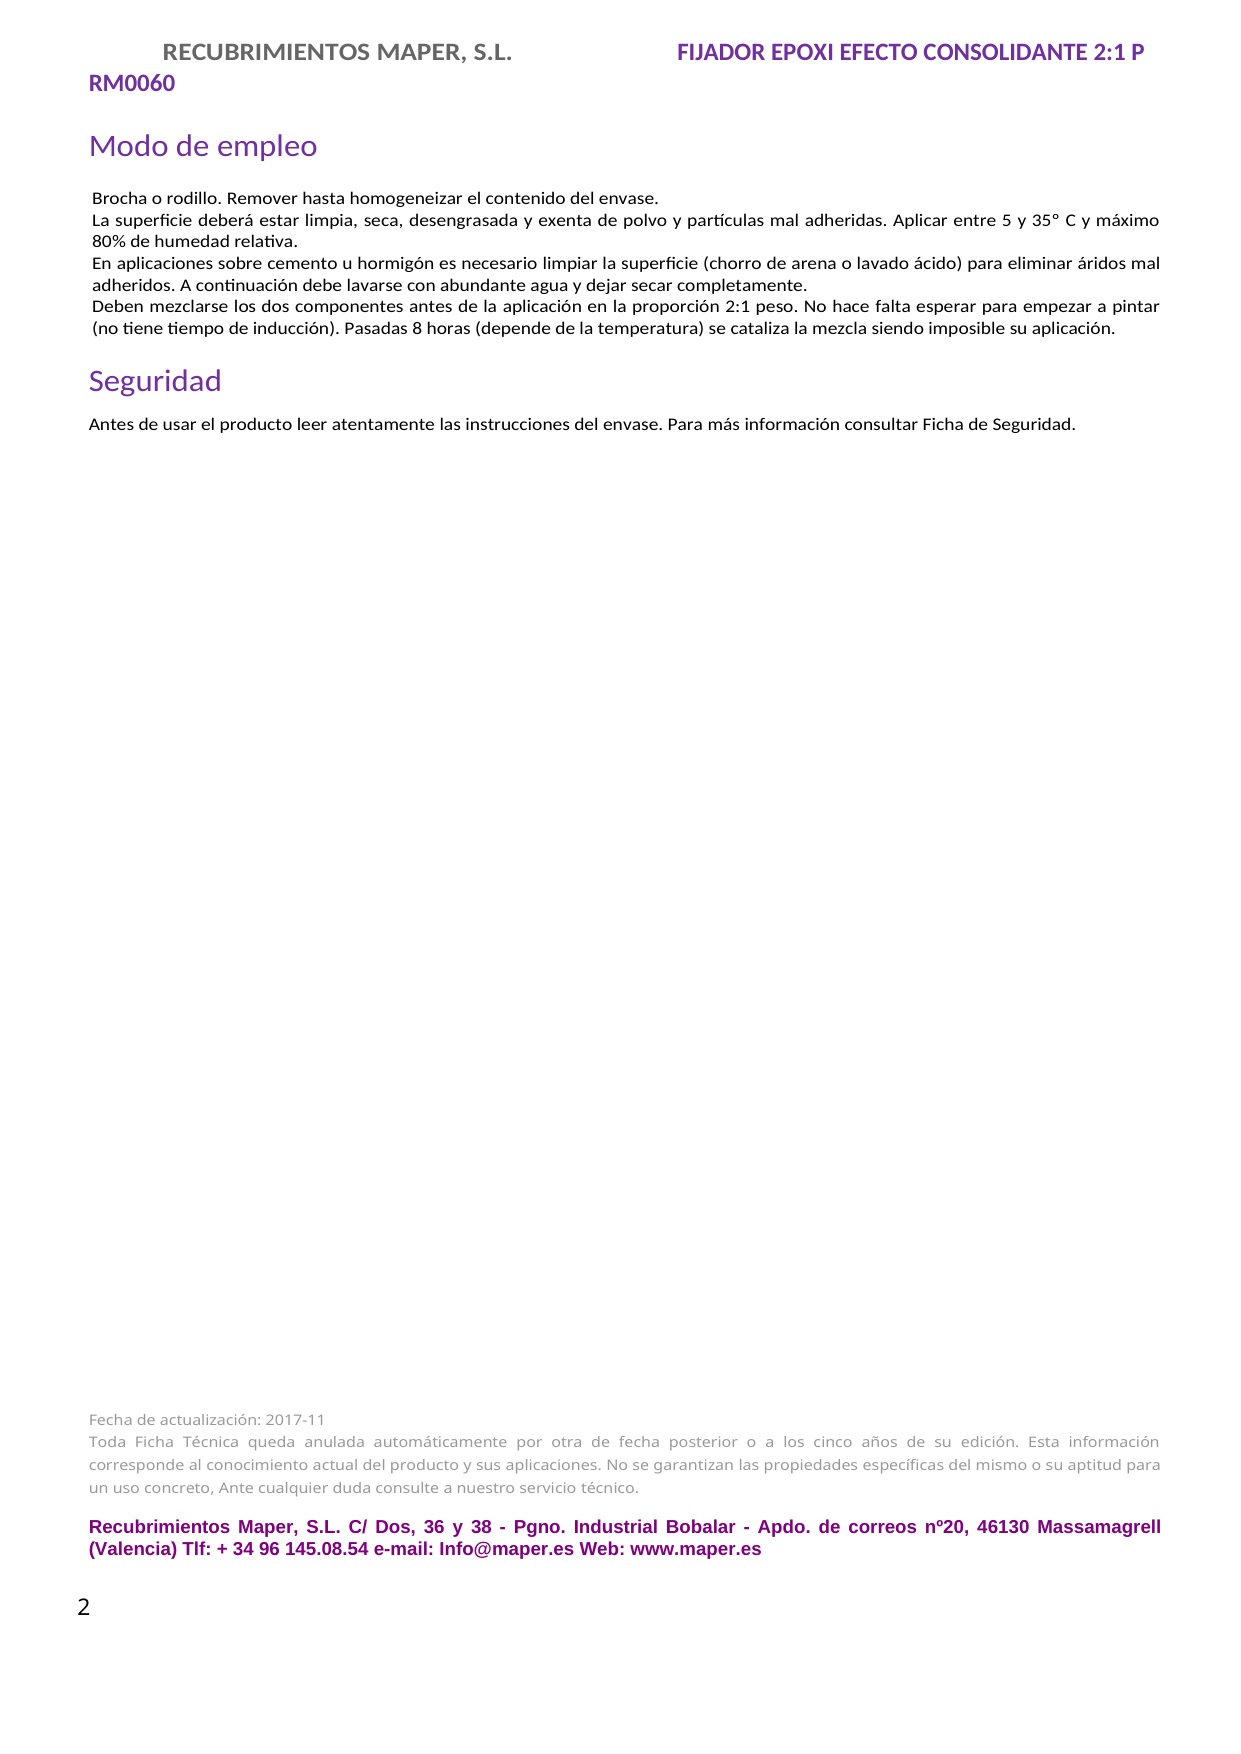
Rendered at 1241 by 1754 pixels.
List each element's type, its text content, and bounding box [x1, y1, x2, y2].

text Brocha o rodillo. Remover hasta homogeneizar el contenido del envase. [92, 187, 1163, 209]
text Modo de empleo [88, 126, 1163, 164]
text En aplicaciones sobre cemento u hormigón es necesario limpiar la superficie (chorro de arena o lavado ácido) para eliminar áridos mal adheridos. A continuación debe lavarse con abundante agua y dejar secar completamente. [92, 252, 1163, 295]
text Seguridad [88, 362, 1163, 400]
text Deben mezclarse los dos componentes antes de la aplicación en la proporción 2:1 peso. No hace falta esperar para empezar a pintar (no tiene tiempo de inducción). Pasadas 8 horas (depende de la temperatura) se cataliza la mezcla siendo imposible su aplicación. [92, 295, 1163, 339]
text Antes de usar el producto leer atentamente las instrucciones del envase. Para más información consultar Ficha de Seguridad. [88, 413, 1163, 435]
text La superficie deberá estar limpia, seca, desengrasada y exenta de polvo y partículas mal adheridas. Aplicar entre 5 y 35º C y máximo 80% de humedad relativa. [92, 209, 1163, 252]
